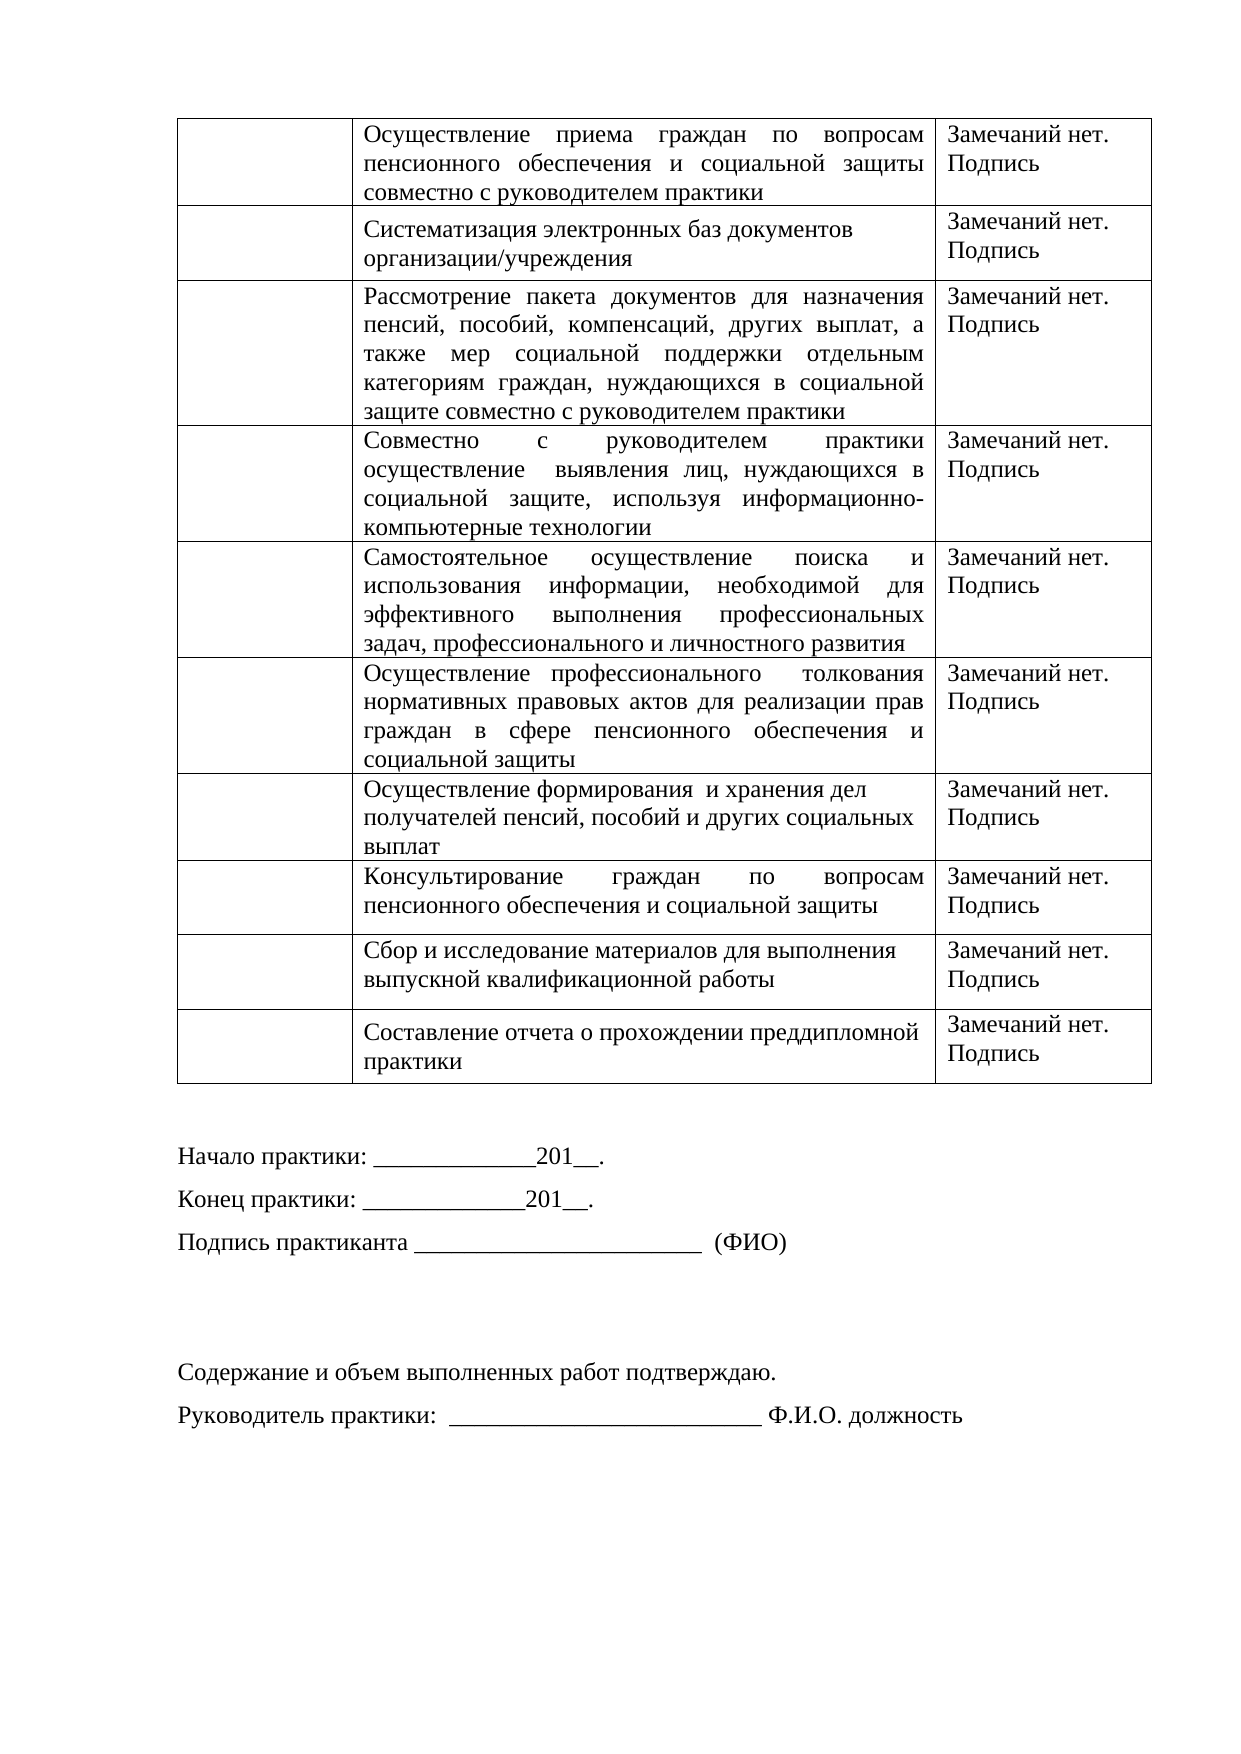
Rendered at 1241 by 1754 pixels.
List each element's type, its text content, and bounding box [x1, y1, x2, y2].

table_cell Осуществление профессионального толкования нормативных правовых актов для реализации прав граждан в сфере пенсионного обеспечения и социальной защиты [353, 658, 935, 773]
table_cell [178, 658, 352, 773]
table_cell Замечаний нет. Подпись [936, 281, 1151, 424]
table_cell Совместно с руководителем практики осуществление выявления лиц, нуждающихся в социальной защите, используя информационно-компьютерные технологии [353, 426, 935, 541]
table_cell [178, 426, 352, 541]
table_cell Замечаний нет. Подпись [936, 426, 1151, 541]
table_cell Замечаний нет. Подпись [936, 774, 1151, 860]
table_cell Систематизация электронных баз документов организации/учреждения [353, 206, 935, 280]
text Содержание и объем выполненных работ подтверждаю. [177, 1357, 1152, 1386]
table_cell Рассмотрение пакета документов для назначения пенсий, пособий, компенсаций, других выплат, а также мер социальной поддержки отдельным категориям граждан, нуждающихся в социальной защите совместно с руководителем практики [353, 281, 935, 424]
text Подпись практиканта _______________________ (ФИО) [177, 1227, 1152, 1256]
text Начало практики: _____________201__. [177, 1141, 1152, 1170]
table_cell [178, 281, 352, 424]
table_cell Составление отчета о прохождении преддипломной практики [353, 1010, 935, 1083]
table_cell Замечаний нет. Подпись [936, 861, 1151, 934]
table_cell [178, 861, 352, 934]
table_cell [178, 935, 352, 1008]
table_cell [178, 1010, 352, 1083]
table_cell Замечаний нет. Подпись [936, 206, 1151, 280]
table_cell Сбор и исследование материалов для выполнения выпускной квалификационной работы [353, 935, 935, 1008]
table_cell Замечаний нет. Подпись [936, 658, 1151, 773]
table_cell Осуществление формирования и хранения дел получателей пенсий, пособий и других социальных выплат [353, 774, 935, 860]
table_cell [936, 119, 1151, 205]
table_cell Самостоятельное осуществление поиска и использования информации, необходимой для эффективного выполнения профессиональных задач, профессионального и личностного развития [353, 542, 935, 657]
table_cell Консультирование граждан по вопросам пенсионного обеспечения и социальной защиты [353, 861, 935, 934]
table_cell Замечаний нет. Подпись [936, 542, 1151, 657]
table_cell [178, 774, 352, 860]
text Руководитель практики: _________________________ Ф.И.О. должность [177, 1400, 1152, 1429]
text Конец практики: _____________201__. [177, 1184, 1152, 1213]
table_cell Осуществление приема граждан по вопросам пенсионного обеспечения и социальной защиты совместно с руководителем практики [353, 119, 935, 205]
table_cell Замечаний нет. Подпись [936, 935, 1151, 1008]
table_cell [178, 542, 352, 657]
table_cell [178, 119, 352, 205]
table_cell [178, 206, 352, 280]
table_cell Замечаний нет. Подпись [936, 1010, 1151, 1083]
